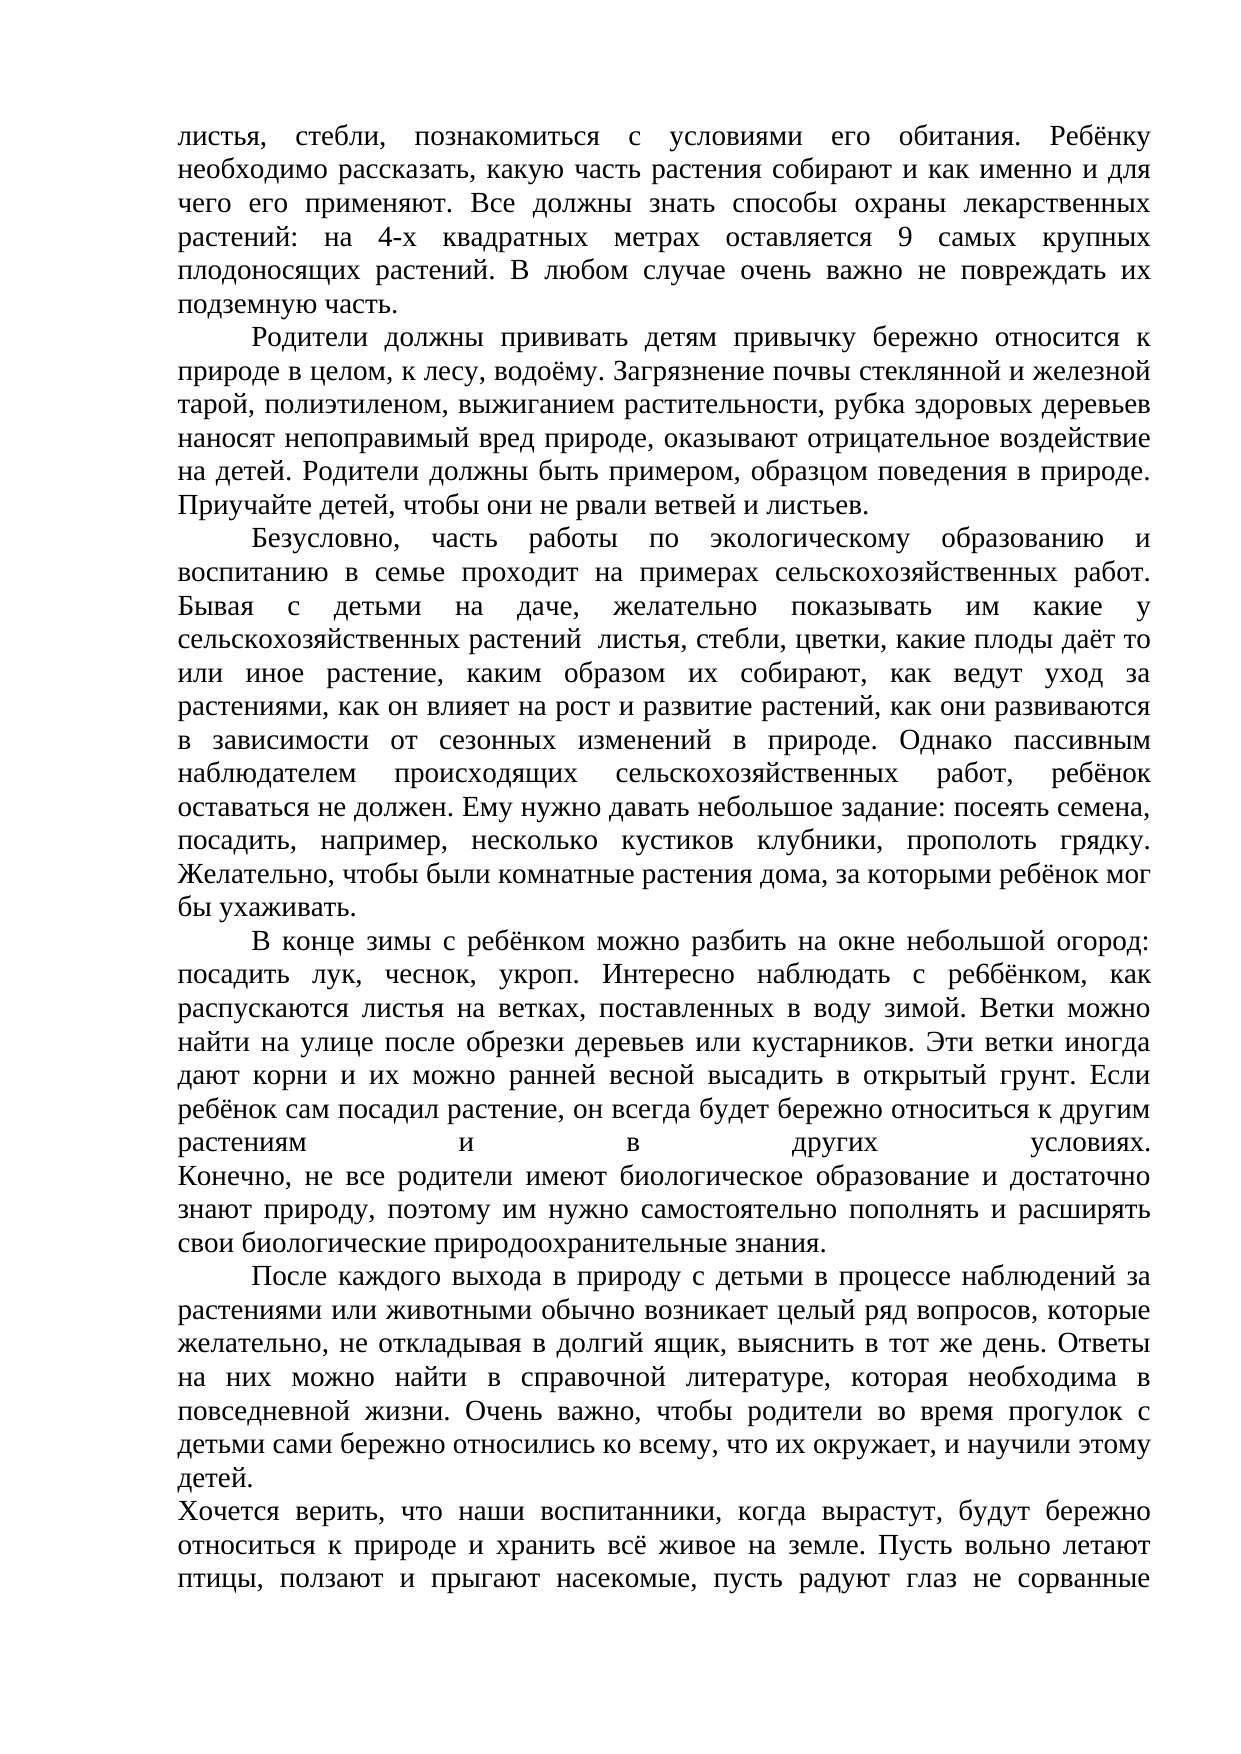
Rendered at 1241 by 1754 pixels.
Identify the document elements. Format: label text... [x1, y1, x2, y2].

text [177, 118, 1152, 319]
text Родители должны прививать детям привычку бережно относится к природе в целом, к лесу, водоёму. Загрязнение почвы стеклянной и железной тарой, полиэтиленом, выжиганием растительности, рубка здоровых деревьев наносят непоправимый вред природе, оказывают отрицательное воздействие на детей. Родители должны быть примером, образцом поведения в природе. Приучайте детей, чтобы они не рвали ветвей и листьев. [177, 319, 1152, 521]
text Безусловно, часть работы по экологическому образованию и воспитанию в семье проходит на примерах сельскохозяйственных работ. Бывая с детьми на даче, желательно показывать им какие у сельскохозяйственных растений листья, стебли, цветки, какие плоды даёт то или иное растение, каким образом их собирают, как ведут уход за растениями, как он влияет на рост и развитие растений, как они развиваются в зависимости от сезонных изменений в природе. Однако пассивным наблюдателем происходящих сельскохозяйственных работ, ребёнок оставаться не должен. Ему нужно давать небольшое задание: посеять семена, посадить, например, несколько кустиков клубники, прополоть грядку. Желательно, чтобы были комнатные растения дома, за которыми ребёнок мог бы ухаживать. [177, 521, 1152, 923]
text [177, 1258, 1152, 1594]
text В конце зимы с ребёнком можно разбить на окне небольшой огород: посадить лук, чеснок, укроп. Интересно наблюдать с ре6бёнком, как распускаются листья на ветках, поставленных в воду зимой. Ветки можно найти на улице после обрезки деревьев или кустарников. Эти ветки иногда дают корни и их можно ранней весной высадить в открытый грунт. Если ребёнок сам посадил растение, он всегда будет бережно относиться к другим растениям и в других условиях. Конечно, не все родители имеют биологическое образование и достаточно знают природу, поэтому им нужно самостоятельно пополнять и расширять свои биологические природоохранительные знания. [177, 923, 1152, 1258]
